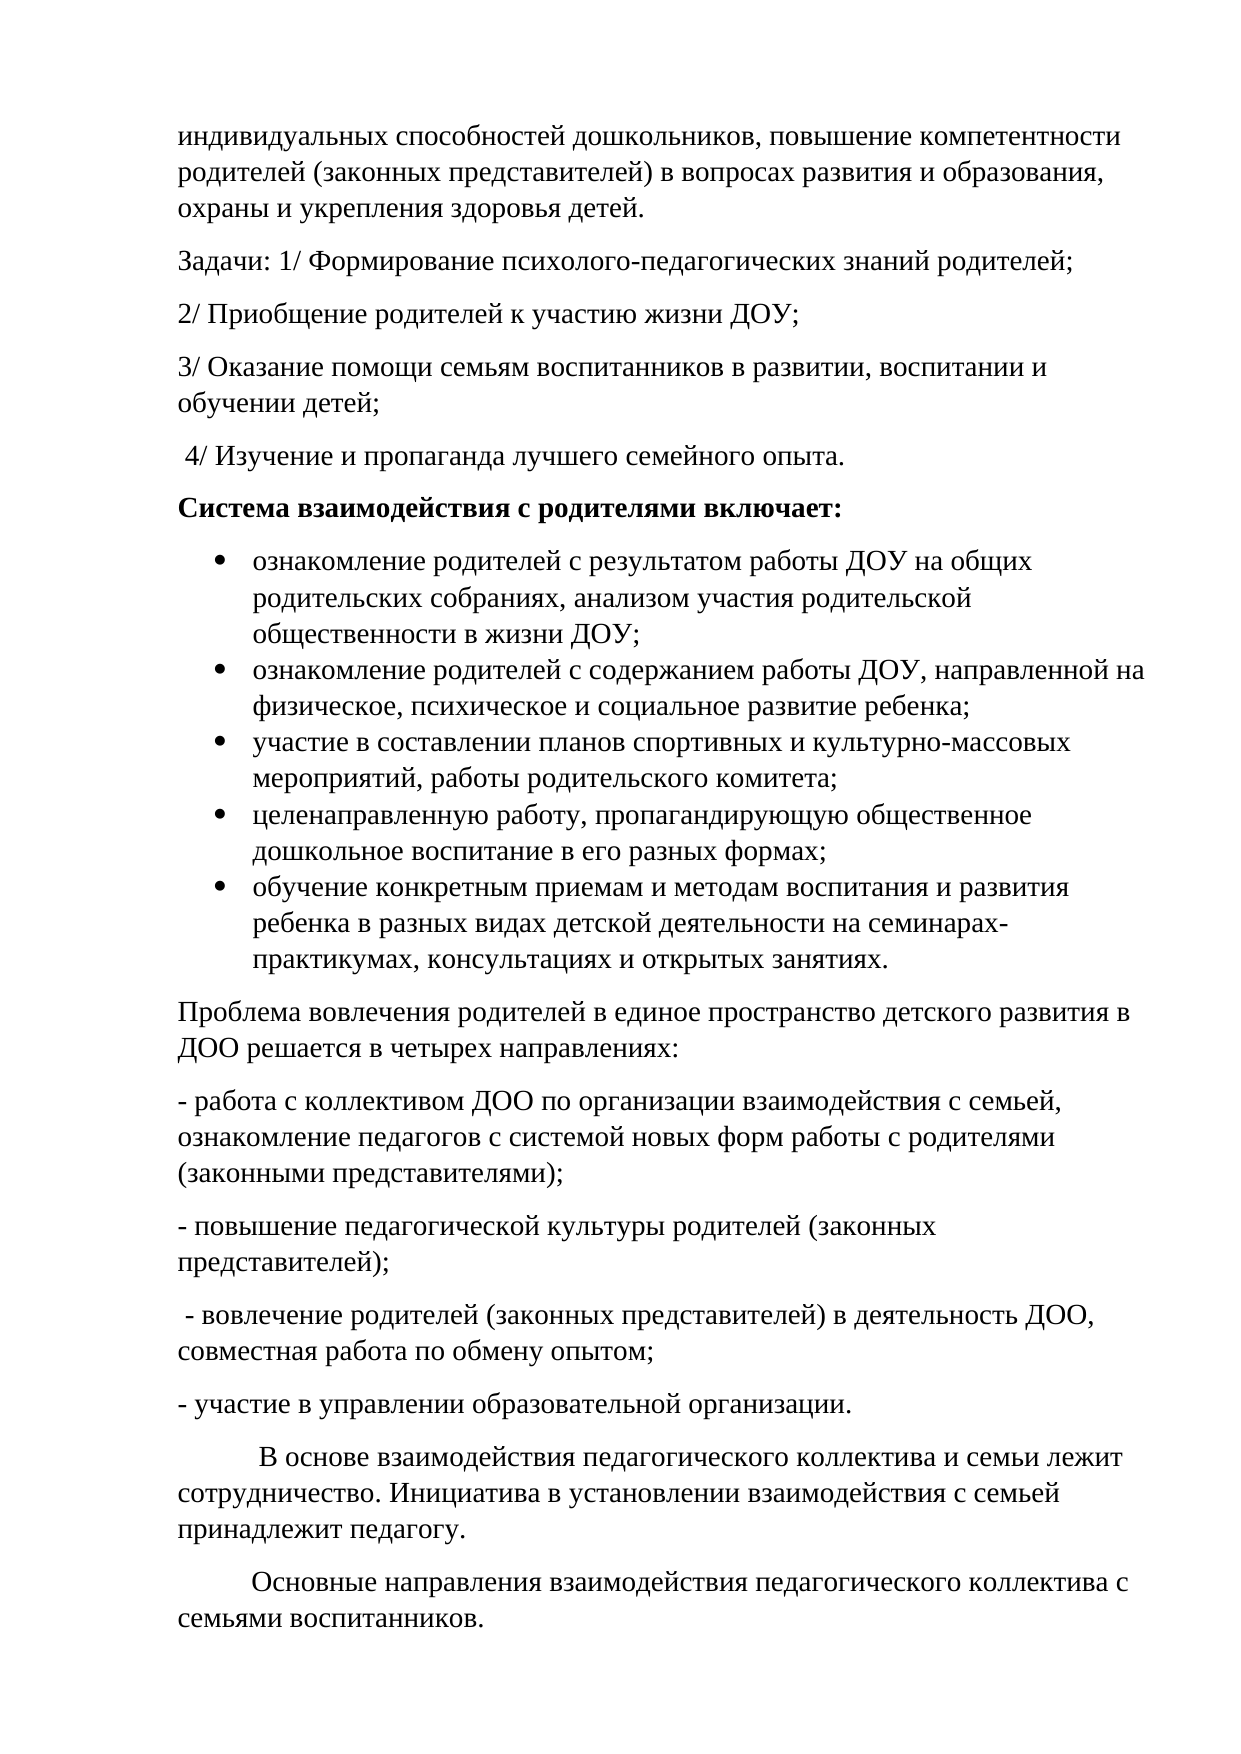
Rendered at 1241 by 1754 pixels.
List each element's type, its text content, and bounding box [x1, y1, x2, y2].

text Проблема вовлечения родителей в единое пространство детского развития в ДОО решается в четырех направлениях: [177, 994, 1152, 1064]
text Система взаимодействия с родителями включает: [177, 491, 1152, 524]
text 4/ Изучение и пропаганда лучшего семейного опыта. [177, 438, 1152, 471]
text Задачи: 1/ Формирование психолого-педагогических знаний родителей; [177, 243, 1152, 277]
text Основные направления взаимодействия педагогического коллектива с семьями воспитанников. [177, 1564, 1152, 1634]
text - вовлечение родителей (законных представителей) в деятельность ДОО, совместная работа по обмену опытом; [177, 1297, 1152, 1367]
list целенаправленную работу, пропагандирующую общественное дошкольное воспитание в его разных формах; [215, 797, 1152, 867]
text - работа с коллективом ДОО по организации взаимодействия с семьей, ознакомление педагогов с системой новых форм работы с родителями (законными представителями); [177, 1083, 1152, 1189]
text - участие в управлении образовательной организации. [177, 1386, 1152, 1420]
list ознакомление родителей с результатом работы ДОУ на общих родительских собраниях, анализом участия родительской общественности в жизни ДОУ; [215, 543, 1152, 649]
text 3/ Оказание помощи семьям воспитанников в развитии, воспитании и обучении детей; [177, 349, 1152, 418]
list участие в составлении планов спортивных и культурно-массовых мероприятий, работы родительского комитета; [215, 724, 1152, 794]
text 2/ Приобщение родителей к участию жизни ДОУ; [177, 296, 1152, 329]
list ознакомление родителей с содержанием работы ДОУ, направленной на физическое, психическое и социальное развитие ребенка; [215, 652, 1152, 722]
text В основе взаимодействия педагогического коллектива и семьи лежит сотрудничество. Инициатива в установлении взаимодействия с семьей принадлежит педагогу. [177, 1439, 1152, 1545]
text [177, 118, 1152, 224]
list обучение конкретным приемам и методам воспитания и развития ребенка в разных видах детской деятельности на семинарах-практикумах, консультациях и открытых занятиях. [215, 869, 1152, 975]
text - повышение педагогической культуры родителей (законных представителей); [177, 1208, 1152, 1278]
